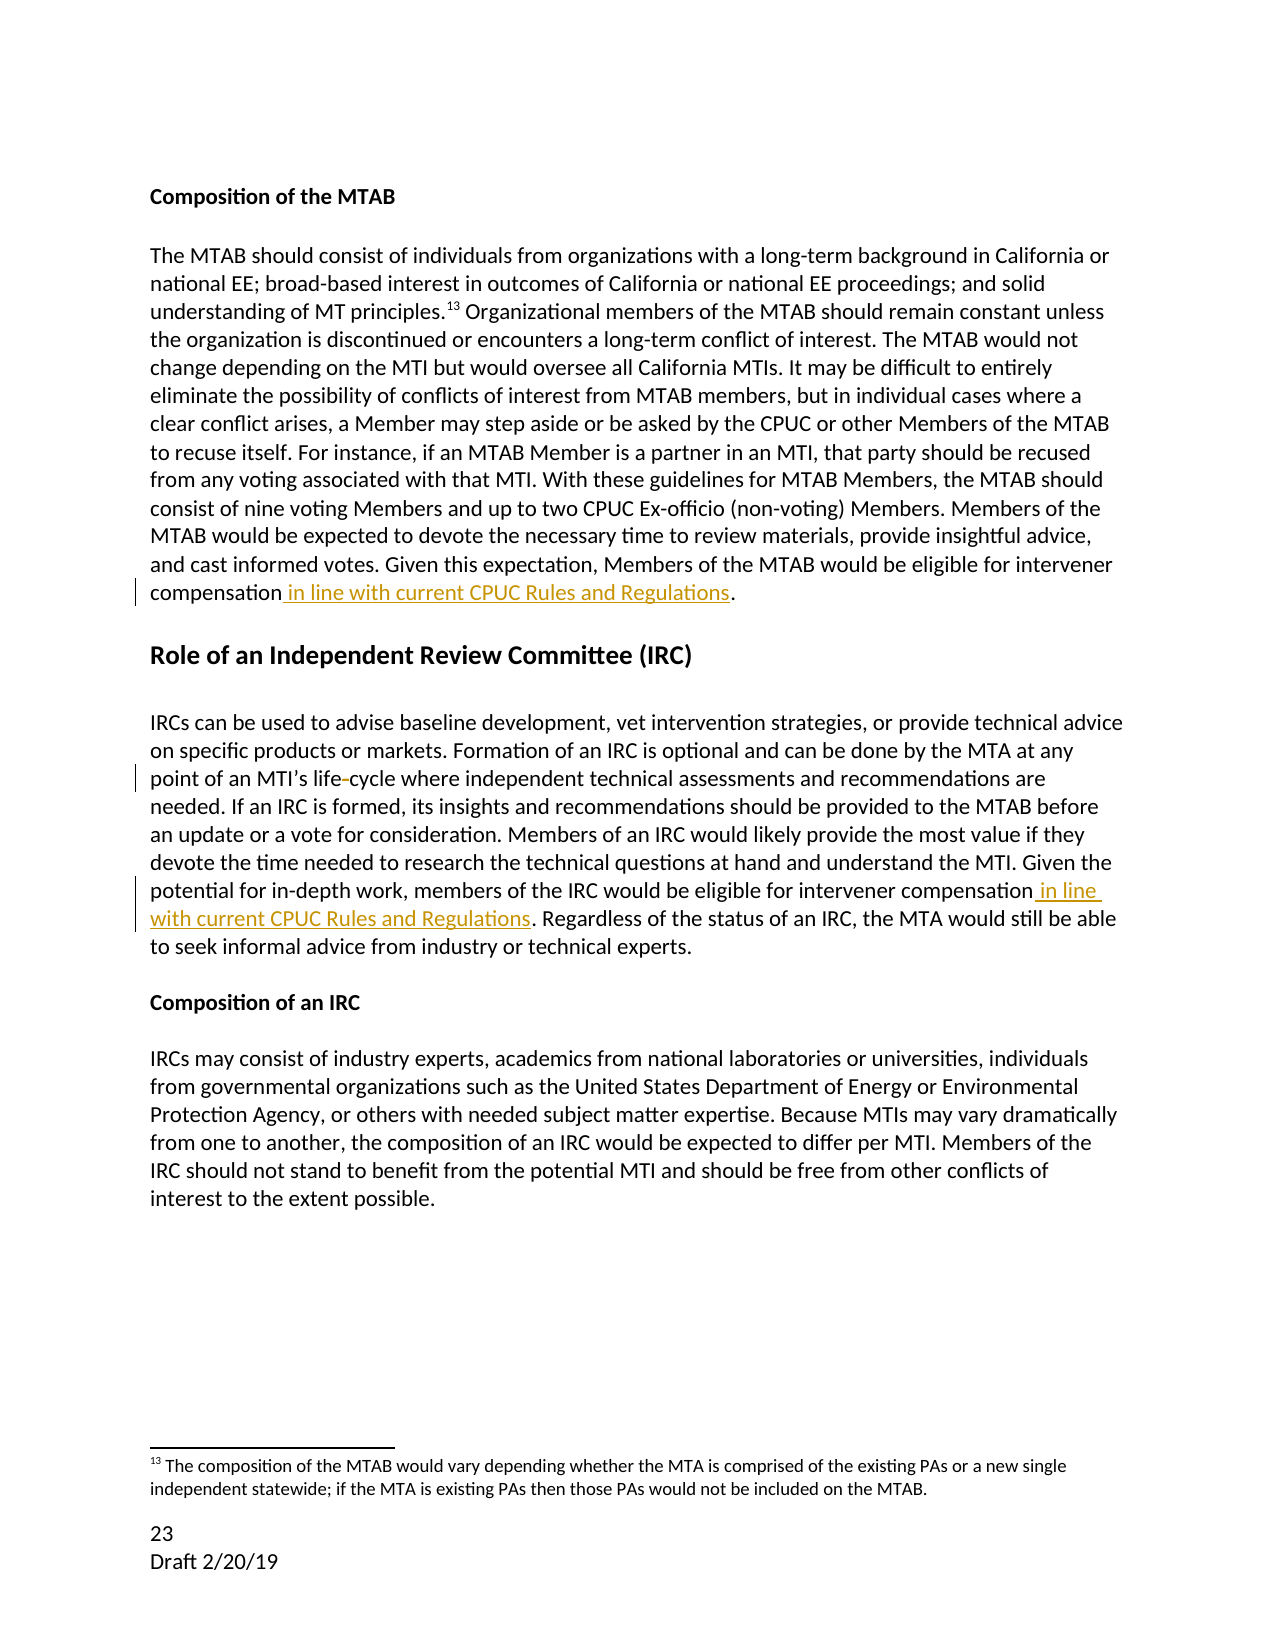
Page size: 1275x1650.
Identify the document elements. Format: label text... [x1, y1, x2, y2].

subtitle Composition of the MTAB [150, 182, 1125, 241]
subtitle Role of an Independent Review Committee (IRC) [150, 638, 1125, 708]
text The MTAB should consist of individuals from organizations with a long-term background in California or national EE; broad-based interest in outcomes of California or national EE proceedings; and solid understanding of MT principles. Organizational members of the MTAB should remain constant unless the organization is discontinued or encounters a long-term conflict of interest. The MTAB would not change depending on the MTI but would oversee all California MTIs. It may be difficult to entirely eliminate the possibility of conflicts of interest from MTAB members, but in individual cases where a clear conflict arises, a Member may step aside or be asked by the CPUC or other Members of the MTAB to recuse itself. For instance, if an MTAB Member is a partner in an MTI, that party should be recused from any voting associated with that MTI. With these guidelines for MTAB Members, the MTAB should consist of nine voting Members and up to two CPUC Ex-officio (non-voting) Members. Members of the MTAB would be expected to devote the necessary time to review materials, provide insightful advice, and cast informed votes. Given this expectation, Members of the MTAB would be eligible for intervener compensation. [150, 241, 1125, 606]
text IRCs can be used to advise baseline development, vet intervention strategies, or provide technical advice on specific products or markets. Formation of an IRC is optional and can be done by the MTA at any point of an MTI’s lifecycle where independent technical assessments and recommendations are needed. If an IRC is formed, its insights and recommendations should be provided to the MTAB before an update or a vote for consideration. Members of an IRC would likely provide the most value if they devote the time needed to research the technical questions at hand and understand the MTI. Given the potential for in-depth work, members of the IRC would be eligible for intervener compensation. Regardless of the status of an IRC, the MTA would still be able to seek informal advice from industry or technical experts. Composition of an IRC [150, 708, 1125, 1016]
text IRCs may consist of industry experts, academics from national laboratories or universities, individuals from governmental organizations such as the United States Department of Energy or Environmental Protection Agency, or others with needed subject matter expertise. Because MTIs may vary dramatically from one to another, the composition of an IRC would be expected to differ per MTI. Members of the IRC should not stand to benefit from the potential MTI and should be free from other conflicts of interest to the extent possible. [150, 1016, 1125, 1212]
